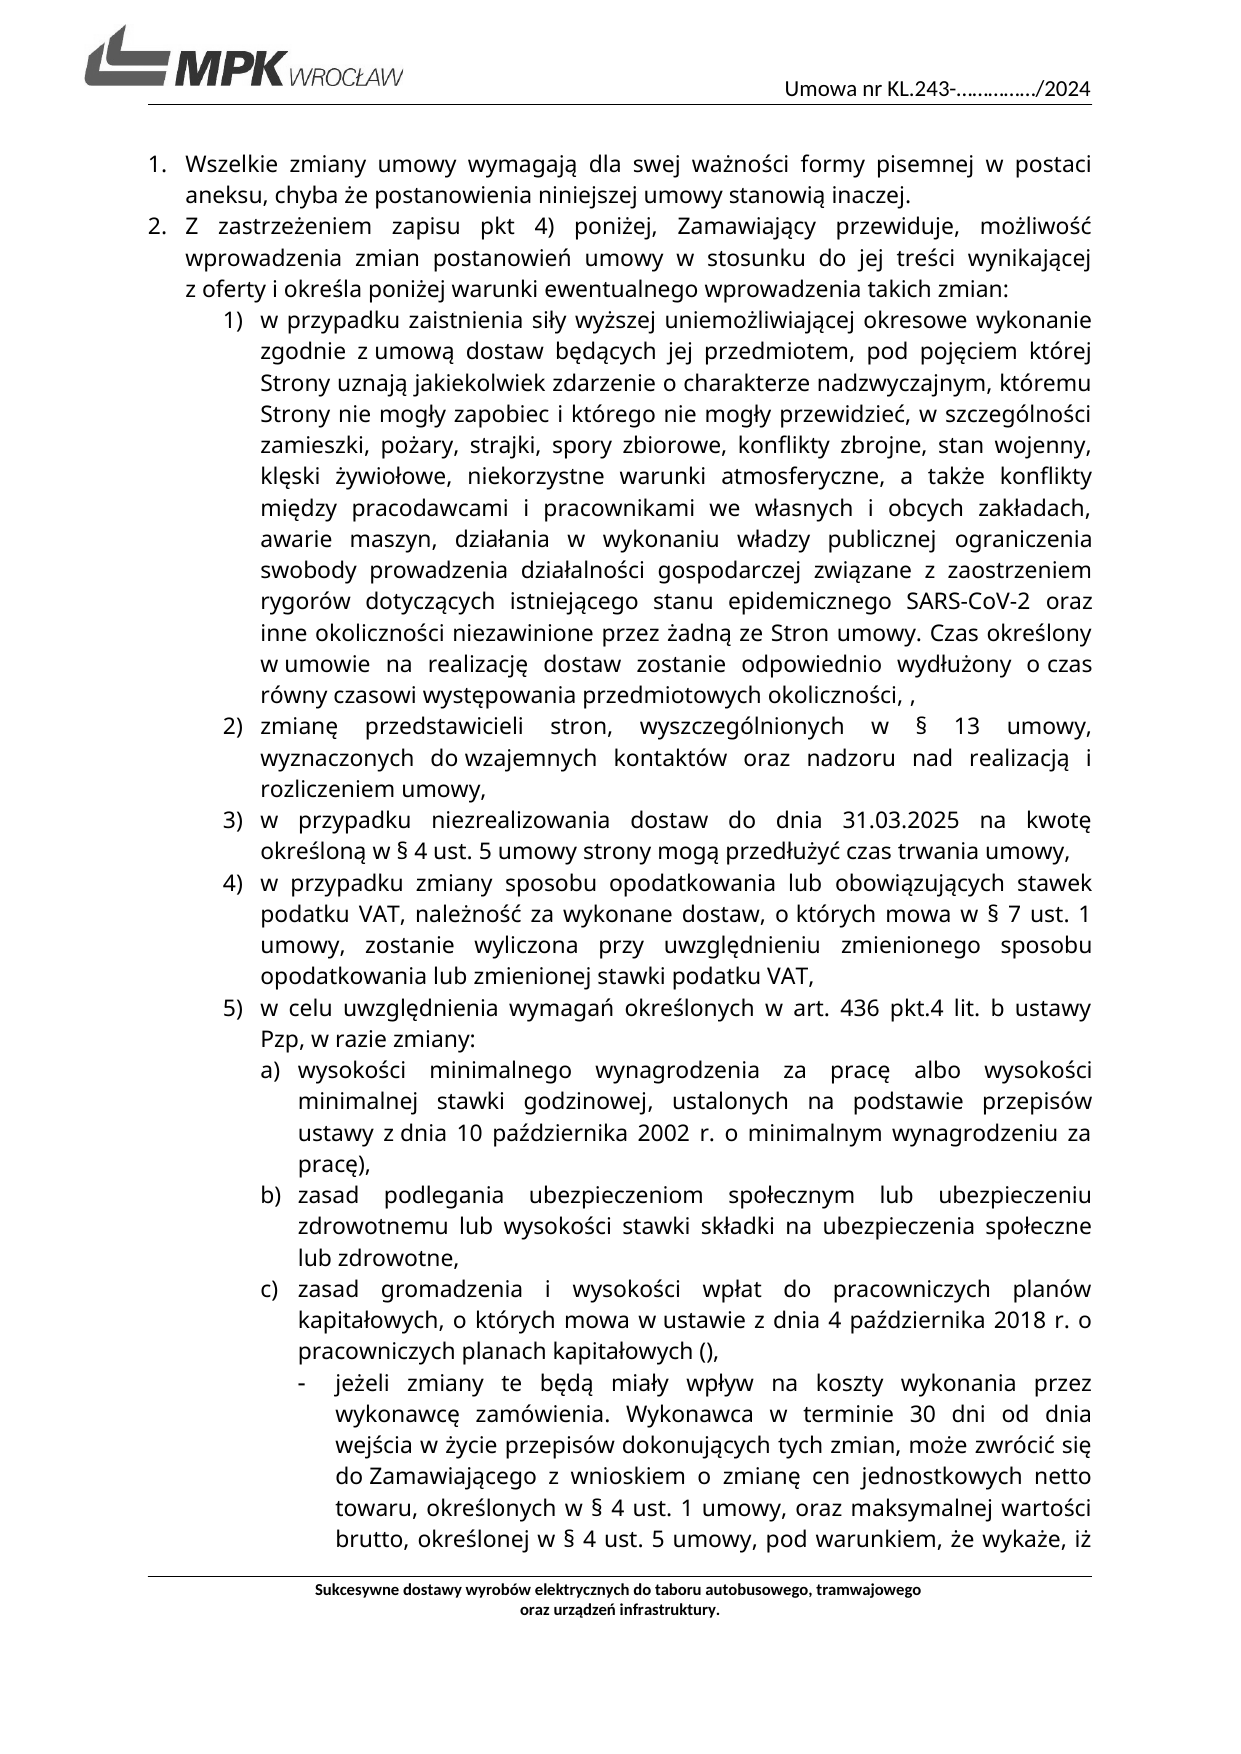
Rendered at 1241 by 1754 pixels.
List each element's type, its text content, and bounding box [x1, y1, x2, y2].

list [298, 1366, 1092, 1554]
list Z zastrzeżeniem zapisu pkt 4) poniżej, Zamawiający przewiduje, możliwość wprowadzenia zmian postanowień umowy w stosunku do jej treści wynikającej z oferty i określa poniżej warunki ewentualnego wprowadzenia takich zmian: [148, 210, 1092, 304]
list w przypadku zaistnienia siły wyższej uniemożliwiającej okresowe wykonanie zgodnie z umową dostaw będących jej przedmiotem, pod pojęciem której Strony uznają jakiekolwiek zdarzenie o charakterze nadzwyczajnym, któremu Strony nie mogły zapobiec i którego nie mogły przewidzieć, w szczególności zamieszki, pożary, strajki, spory zbiorowe, konflikty zbrojne, stan wojenny, klęski żywiołowe, niekorzystne warunki atmosferyczne, a także konflikty między pracodawcami i pracownikami we własnych i obcych zakładach, awarie maszyn, działania w wykonaniu władzy publicznej ograniczenia swobody prowadzenia działalności gospodarczej związane z zaostrzeniem rygorów dotyczących istniejącego stanu epidemicznego SARS-CoV-2 oraz inne okoliczności niezawinione przez żadną ze Stron umowy. Czas określony w umowie na realizację dostaw zostanie odpowiednio wydłużony o czas równy czasowi występowania przedmiotowych okoliczności, , [223, 304, 1092, 710]
list zasad podlegania ubezpieczeniom społecznym lub ubezpieczeniu zdrowotnemu lub wysokości stawki składki na ubezpieczenia społeczne lub zdrowotne, [260, 1179, 1092, 1273]
list w celu uwzględnienia wymagań określonych w art. 436 pkt.4 lit. b ustawy Pzp, w razie zmiany: [223, 991, 1092, 1054]
list w przypadku niezrealizowania dostaw do dnia 31.03.2025 na kwotę określoną w § 4 ust. 5 umowy strony mogą przedłużyć czas trwania umowy, [223, 804, 1092, 866]
list zasad gromadzenia i wysokości wpłat do pracowniczych planów kapitałowych, o których mowa w ustawie z dnia 4 października 2018 r. o pracowniczych planach kapitałowych (), [260, 1273, 1092, 1366]
list Wszelkie zmiany umowy wymagają dla swej ważności formy pisemnej w postaci aneksu, chyba że postanowienia niniejszej umowy stanowią inaczej. [148, 148, 1092, 210]
list zmianę przedstawicieli stron, wyszczególnionych w § 13 umowy, wyznaczonych do wzajemnych kontaktów oraz nadzoru nad realizacją i rozliczeniem umowy, [223, 710, 1092, 804]
list wysokości minimalnego wynagrodzenia za pracę albo wysokości minimalnej stawki godzinowej, ustalonych na podstawie przepisów ustawy z dnia 10 października 2002 r. o minimalnym wynagrodzeniu za pracę), [260, 1054, 1092, 1179]
list w przypadku zmiany sposobu opodatkowania lub obowiązujących stawek podatku VAT, należność za wykonane dostaw, o których mowa w § 7 ust. 1 umowy, zostanie wyliczona przy uwzględnieniu zmienionego sposobu opodatkowania lub zmienionej stawki podatku VAT, [223, 866, 1092, 991]
